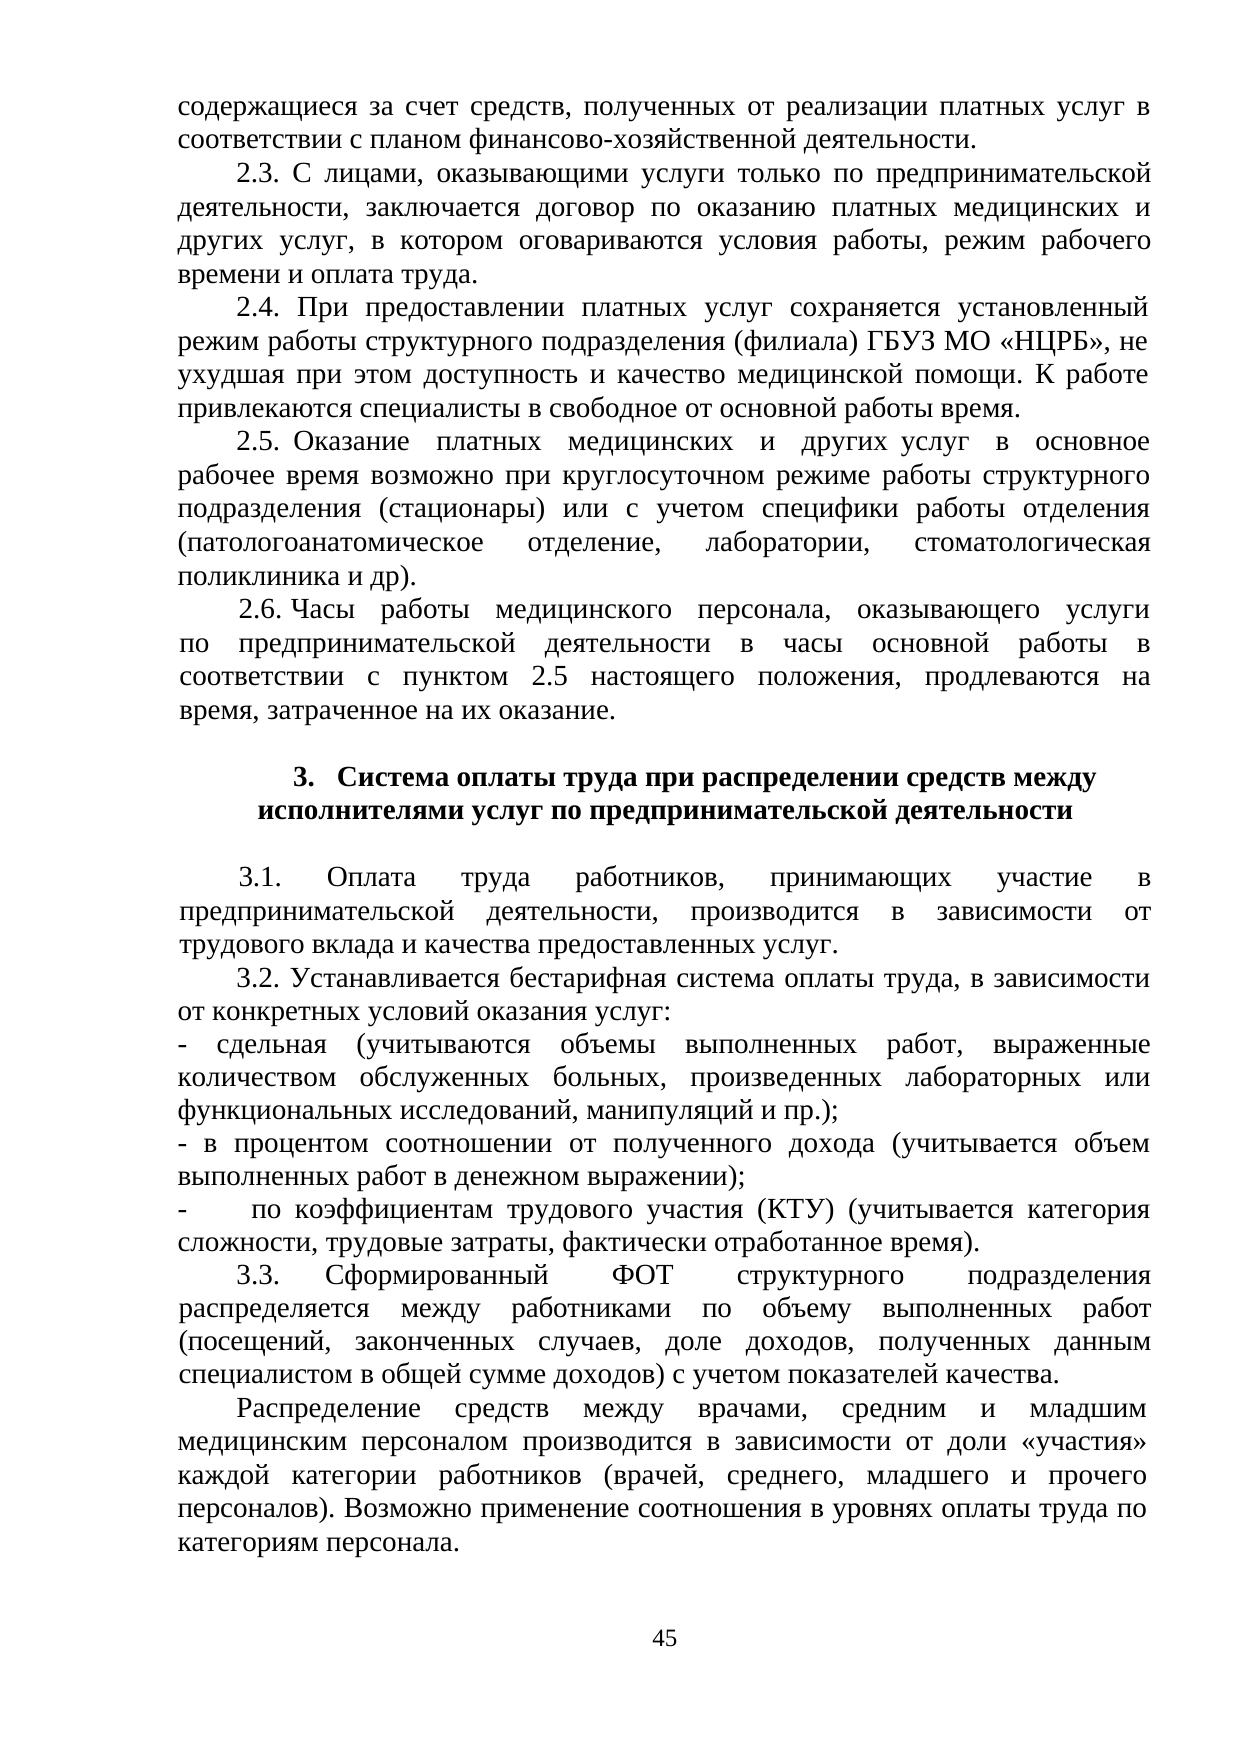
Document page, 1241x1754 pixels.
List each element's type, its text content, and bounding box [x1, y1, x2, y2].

text 2.3. С лицами, оказывающими услуги только по предпринимательской деятельности, заключается договор по оказанию платных медицинских и других услуг, в котором оговариваются условия работы, режим рабочего времени и оплата труда. [177, 156, 1152, 290]
text 2.4. При предоставлении платных услуг сохраняется установленный режим работы структурного подразделения (филиала) ГБУЗ МО «НЦРБ», не ухудшая при этом доступность и качество медицинской помощи. К работе привлекаются специалисты в свободное от основной работы время. [177, 290, 1149, 424]
text - в процентом соотношении от полученного дохода (учитывается объем выполненных работ в денежном выражении); [177, 1126, 1151, 1192]
text - сдельная (учитываются объемы выполненных работ, выраженные количеством обслуженных больных, произведенных лабораторных или функциональных исследований, манипуляций и пр.); [177, 1027, 1151, 1126]
text Распределение средств между врачами, средним и младшим медицинским персоналом производится в зависимости от доли «участия» каждой категории работников (врачей, среднего, младшего и прочего персоналов). Возможно применение соотношения в уровнях оплаты труда по категориям персонала. [177, 1391, 1148, 1558]
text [177, 89, 1152, 156]
text 3. Система оплаты труда при распределении средств между исполнителями услуг по предпринимательской деятельности [179, 759, 1152, 827]
text 2.6. Часы работы медицинского персонала, оказывающего услуги по предпринимательской деятельности в часы основной работы в соответствии с пунктом 2.5 настоящего положения, продлеваются на время, затраченное на их оказание. [179, 592, 1152, 726]
list по коэффициентам трудового участия (КТУ) (учитывается категория сложности, трудовые затраты, фактически отработанное время). [177, 1192, 1151, 1258]
text 2.5. Оказание платных медицинских и других услуг в основное рабочее время возможно при круглосуточном режиме работы структурного подразделения (стационары) или с учетом специфики работы отделения (патологоанатомическое отделение, лаборатории, стоматологическая поликлиника и др). [177, 424, 1151, 592]
text 3.3. Сформированный ФОТ структурного подразделения распределяется между работниками по объему выполненных работ (посещений, законченных случаев, доле доходов, полученных данным специалистом в общей сумме доходов) с учетом показателей качества. [178, 1258, 1152, 1391]
text 3.1. Оплата труда работников, принимающих участие в предпринимательской деятельности, производится в зависимости от трудового вклада и качества предоставленных услуг. [179, 860, 1152, 961]
text 3.2. Устанавливается бестарифная система оплаты труда, в зависимости от конкретных условий оказания услуг: [177, 961, 1151, 1027]
